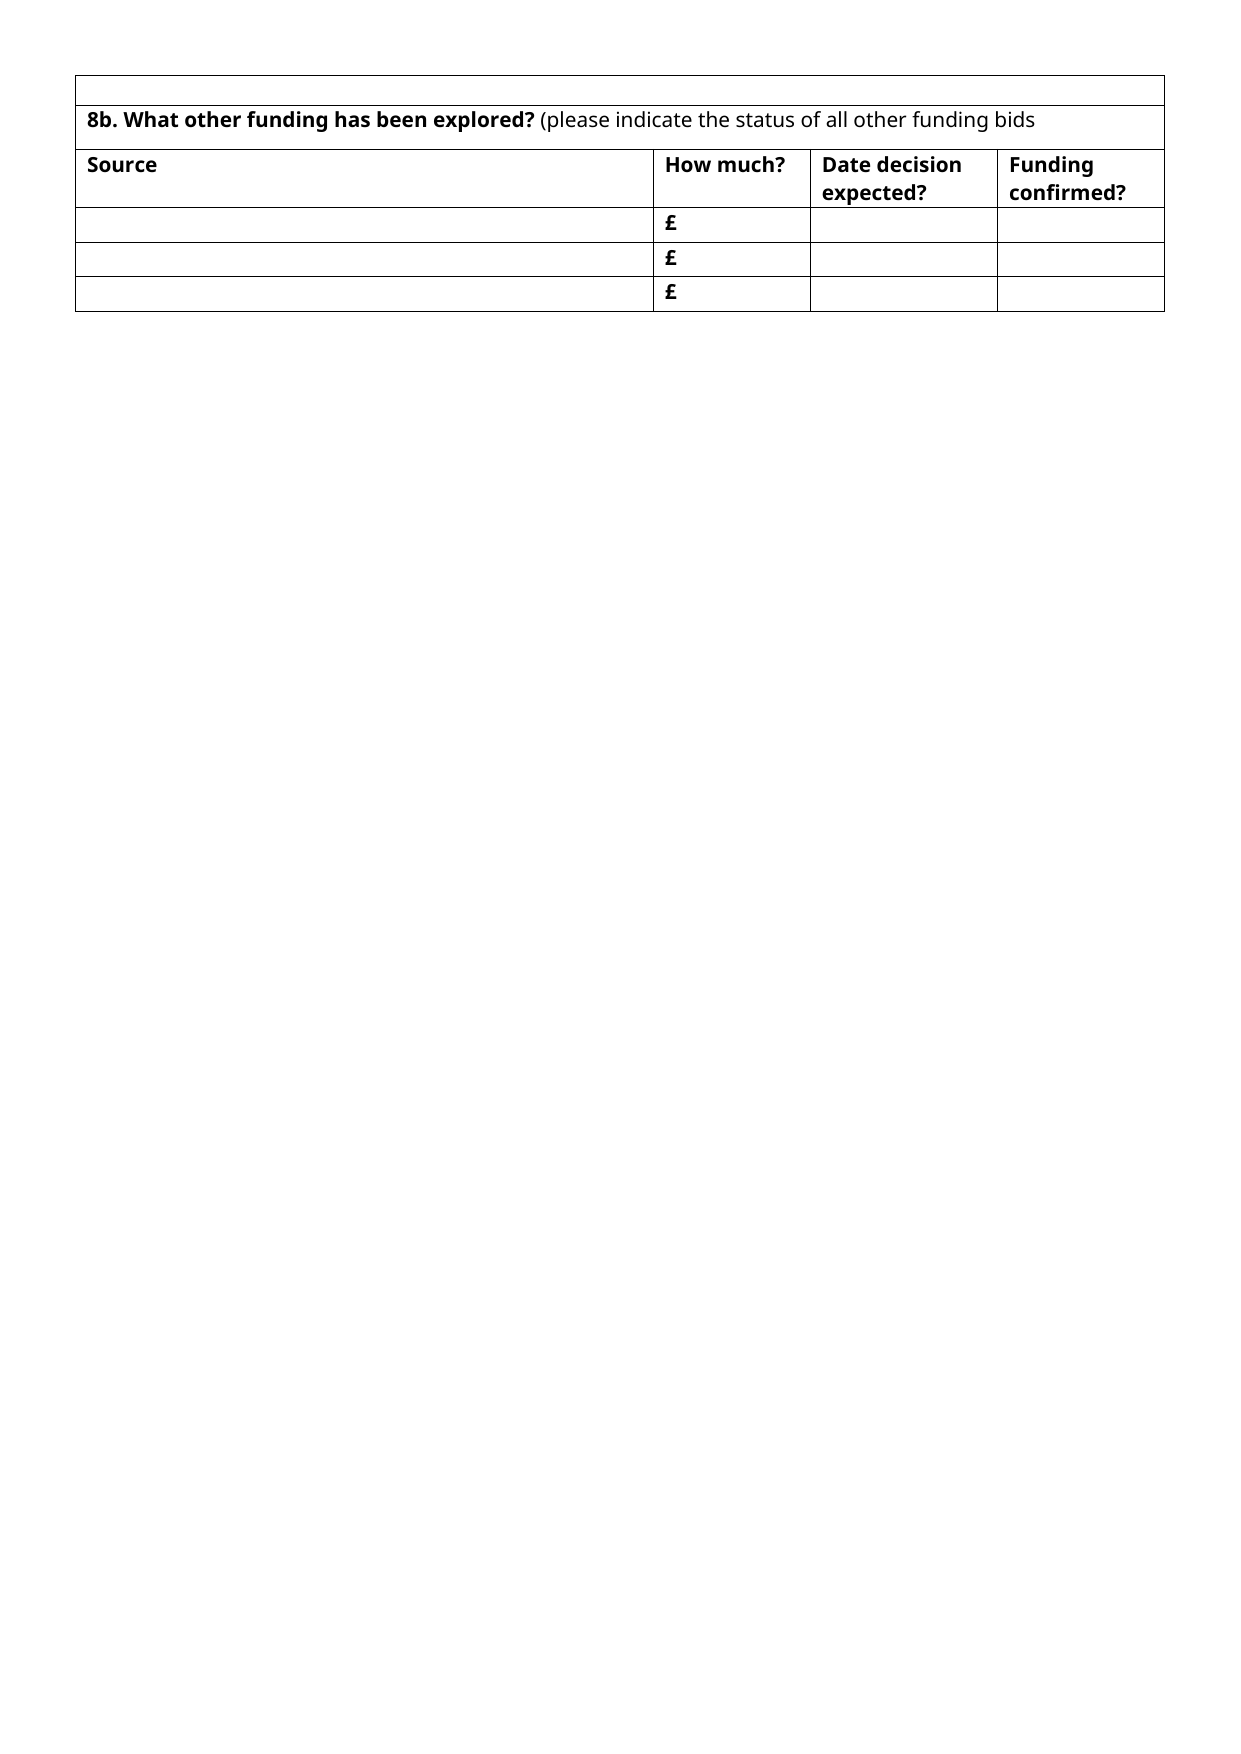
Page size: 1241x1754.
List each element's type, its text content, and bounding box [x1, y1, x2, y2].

table_cell [998, 243, 1164, 276]
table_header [76, 76, 1164, 104]
table_cell [811, 208, 997, 242]
table_cell £ [654, 243, 810, 276]
table_cell Funding confirmed? [998, 150, 1164, 207]
table_cell [998, 277, 1164, 311]
table_cell £ [654, 277, 810, 311]
table_cell £ [654, 208, 810, 242]
table_cell How much? [654, 150, 810, 207]
table_cell [76, 208, 653, 242]
table_cell [998, 208, 1164, 242]
table_cell Date decision expected? [811, 150, 997, 207]
table_cell [811, 243, 997, 276]
table_cell [76, 243, 653, 276]
table_cell [76, 277, 653, 311]
table_cell Source [76, 150, 653, 207]
table_cell [811, 277, 997, 311]
table_cell 8b. What other funding has been explored? (please indicate the status of all other funding bids [76, 106, 1164, 149]
